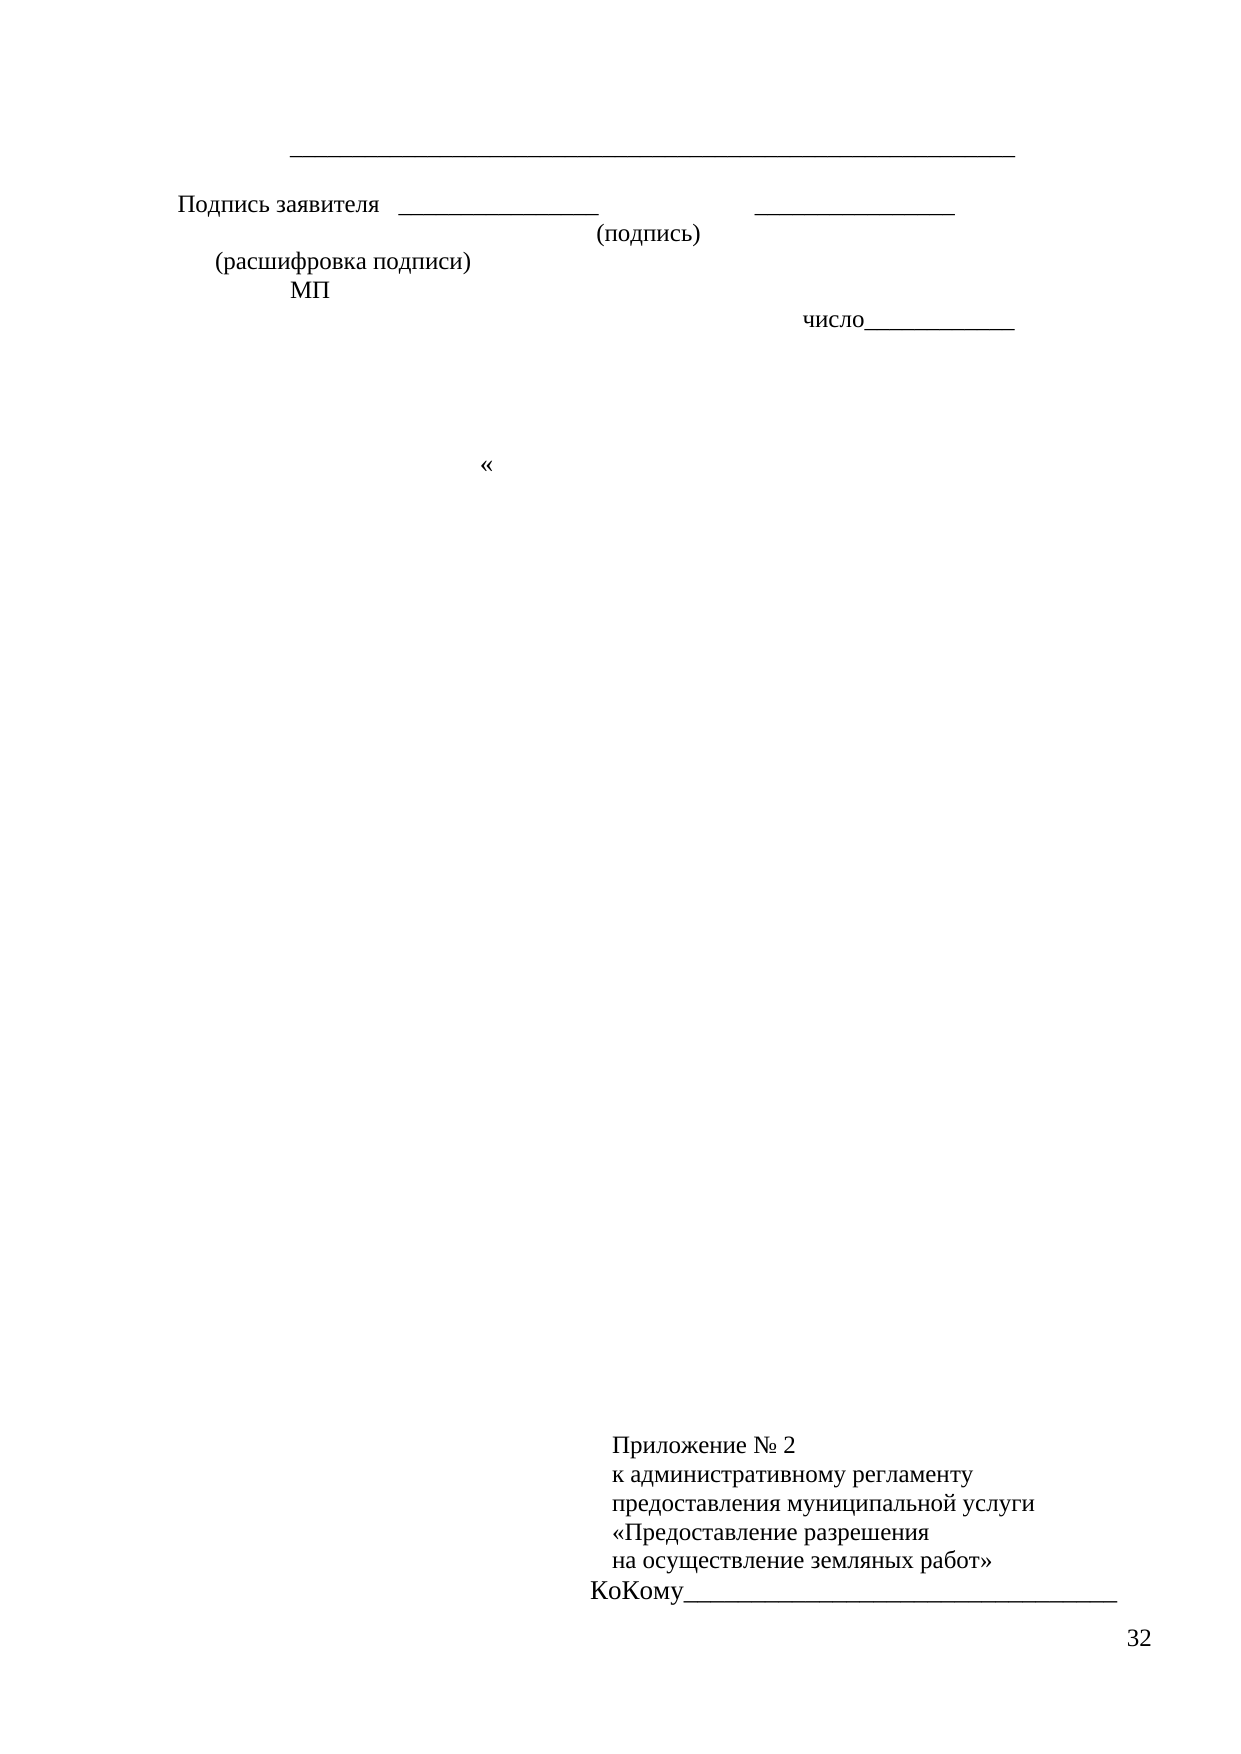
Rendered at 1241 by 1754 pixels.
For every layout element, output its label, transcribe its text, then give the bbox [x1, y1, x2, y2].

text (подпись) (расшифровка подписи) [215, 218, 1152, 275]
text « [177, 448, 1152, 479]
text КоКому________________________________ [590, 510, 1152, 1606]
text Подпись заявителя ________________ ________________ [177, 189, 1152, 218]
table_header Приложение № 2 к административному регламенту предоставления муниципальной услуги «Предоставление разрешения на осуществление земляных работ» [512, 453, 1133, 1574]
text МП [177, 275, 1152, 304]
text число____________ [177, 304, 1152, 333]
text __________________________________________________________ [177, 131, 1152, 160]
